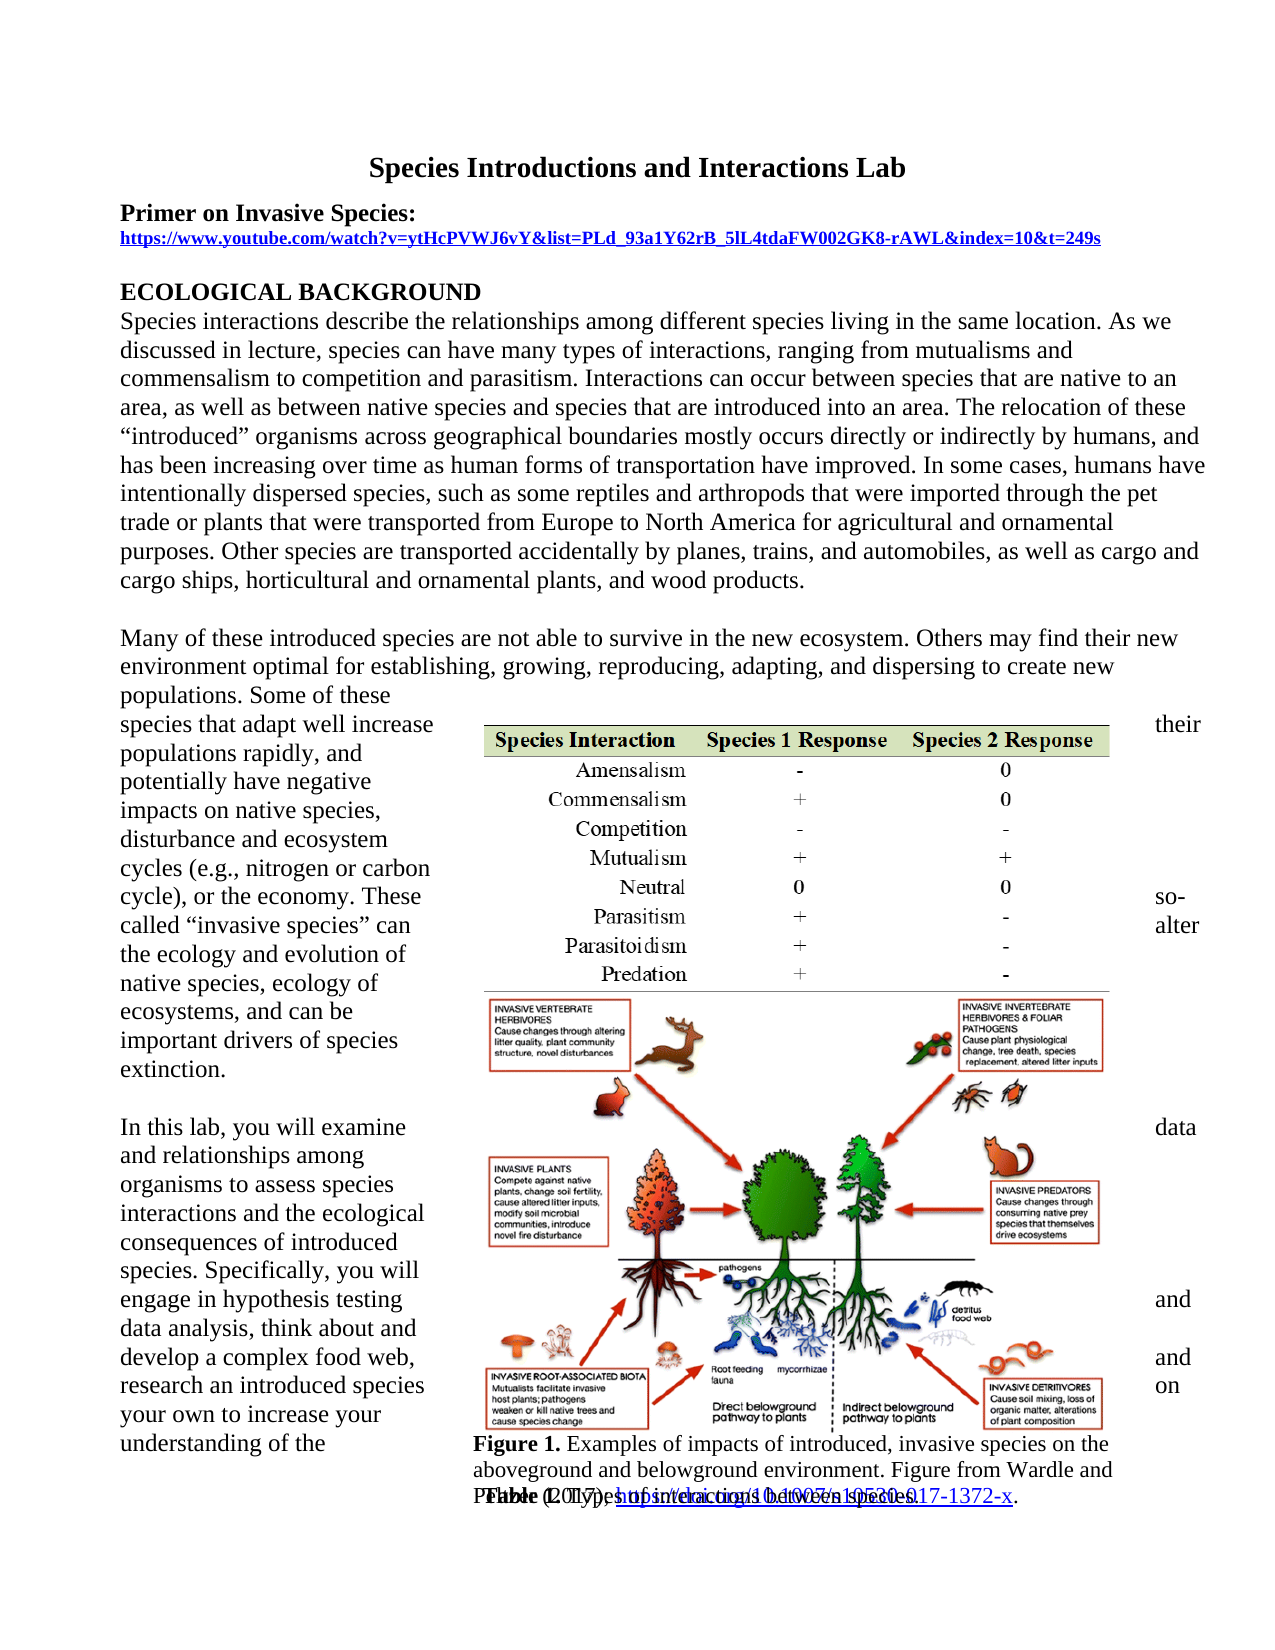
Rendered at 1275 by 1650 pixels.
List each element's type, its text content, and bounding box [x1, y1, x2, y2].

text Many of these introduced species are not able to survive in the new ecosystem. Others may find their new environment optimal for establishing, growing, reproducing, adapting, and dispersing to create new populations. Some of these species that adapt well increase their populations rapidly, and potentially have negative impacts on native species, disturbance and ecosystem cycles (e.g., nitrogen or carbon cycle), or the economy. These so-called “invasive species” can alter the ecology and evolution of native species, ecology of ecosystems, and can be important drivers of species extinction. [120, 623, 1211, 1083]
text Primer on Invasive Species: [120, 198, 1155, 227]
picture [484, 725, 1110, 1433]
text Species Introductions and Interactions Lab [120, 150, 1155, 183]
text Species interactions describe the relationships among different species living in the same location. As we discussed in lecture, species can have many types of interactions, ranging from mutualisms and commensalism to competition and parasitism. Interactions can occur between species that are native to an area, as well as between native species and species that are introduced into an area. The relocation of these “introduced” organisms across geographical boundaries mostly occurs directly or indirectly by humans, and has been increasing over time as human forms of transportation have improved. In some cases, humans have intentionally dispersed species, such as some reptiles and arthropods that were imported through the pet trade or plants that were transported from Europe to North America for agricultural and ornamental purposes. Other species are transported accidentally by planes, trains, and automobiles, as well as cargo and cargo ships, horticultural and ornamental plants, and wood products. [120, 306, 1211, 593]
text ECOLOGICAL BACKGROUND [120, 277, 1155, 306]
text https://www.youtube.com/watch?v=ytHcPVWJ6vY&list=PLd_93a1Y62rB_5lL4tdaFW002GK8-rAWL&index=10&t=249s [120, 227, 1155, 248]
